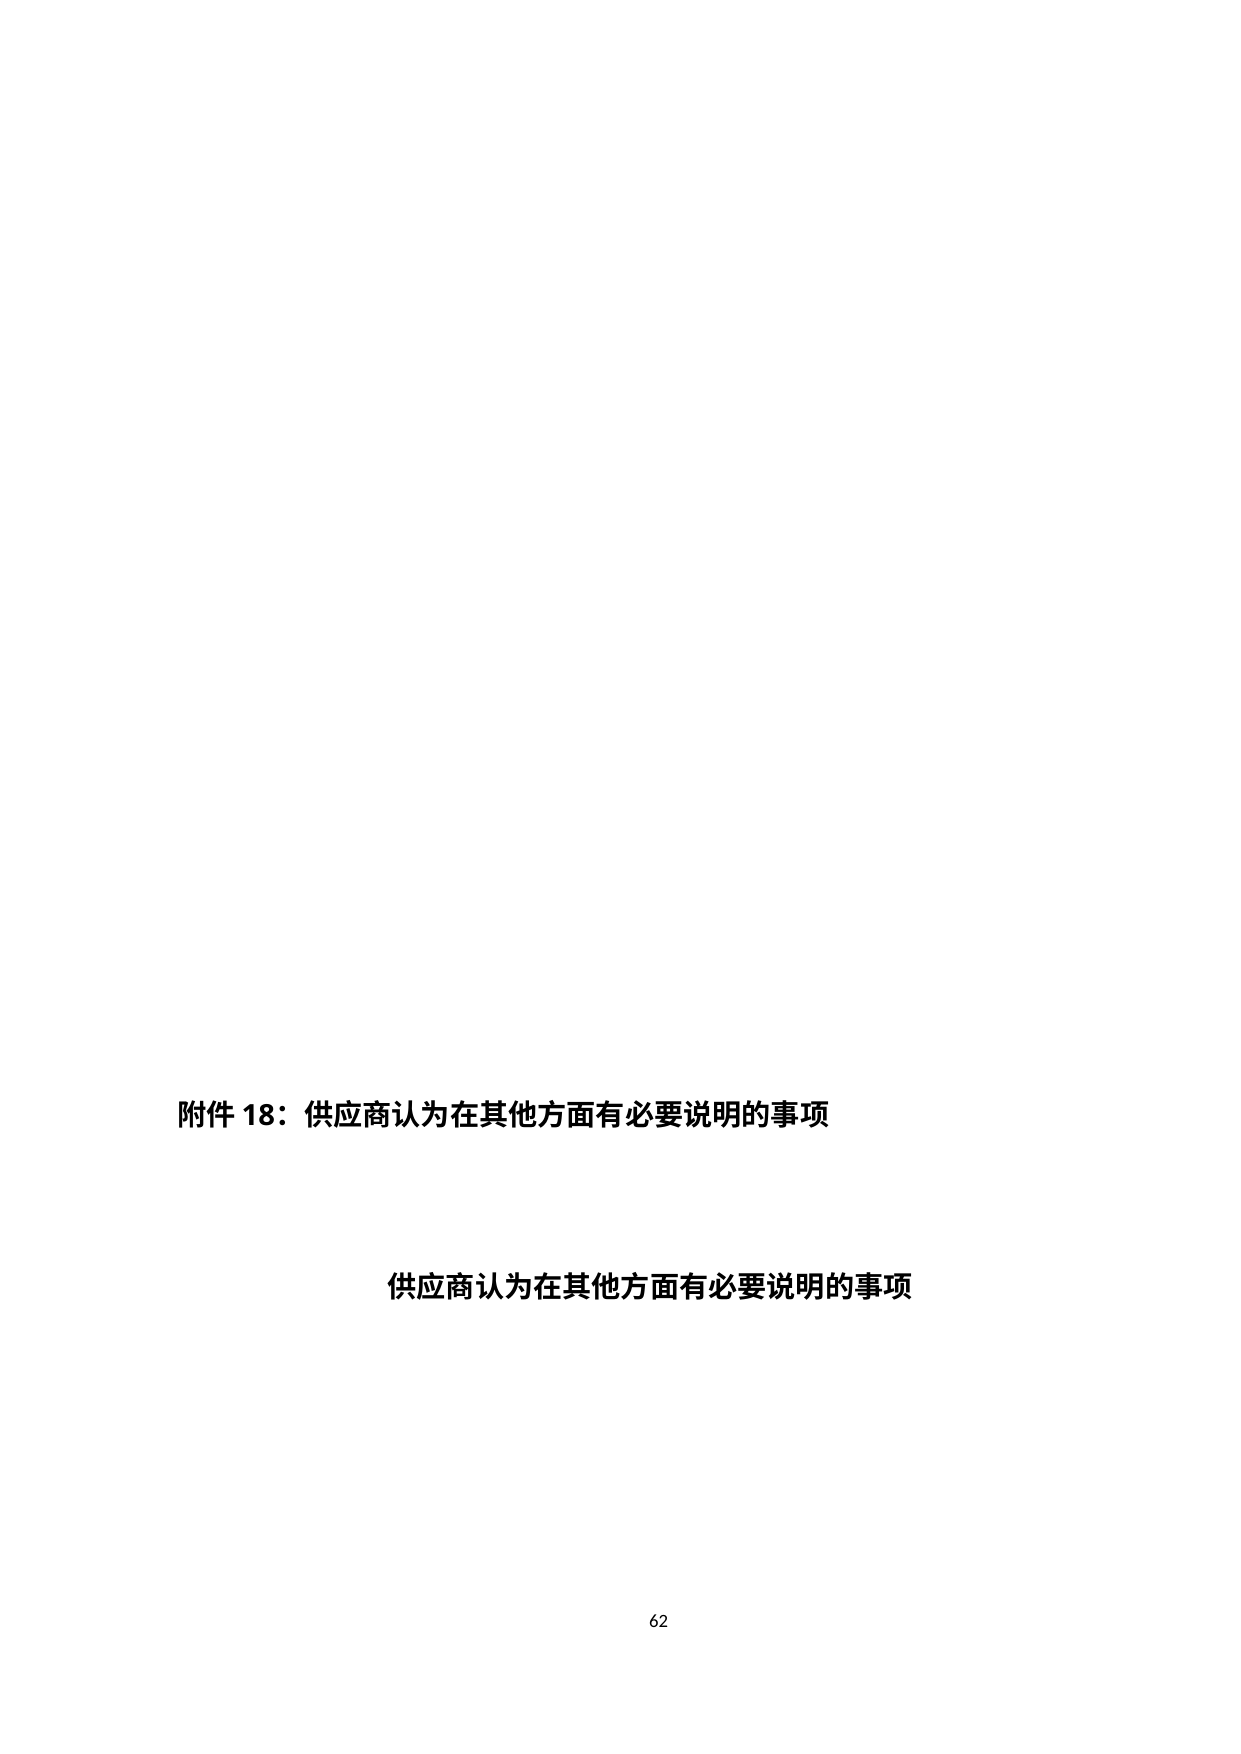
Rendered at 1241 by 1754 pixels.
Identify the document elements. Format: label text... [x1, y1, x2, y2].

text 供应商认为在其他方面有必要说明的事项 [177, 1251, 1122, 1317]
text 附件18：供应商认为在其他方面有必要说明的事项 [177, 1080, 1122, 1146]
